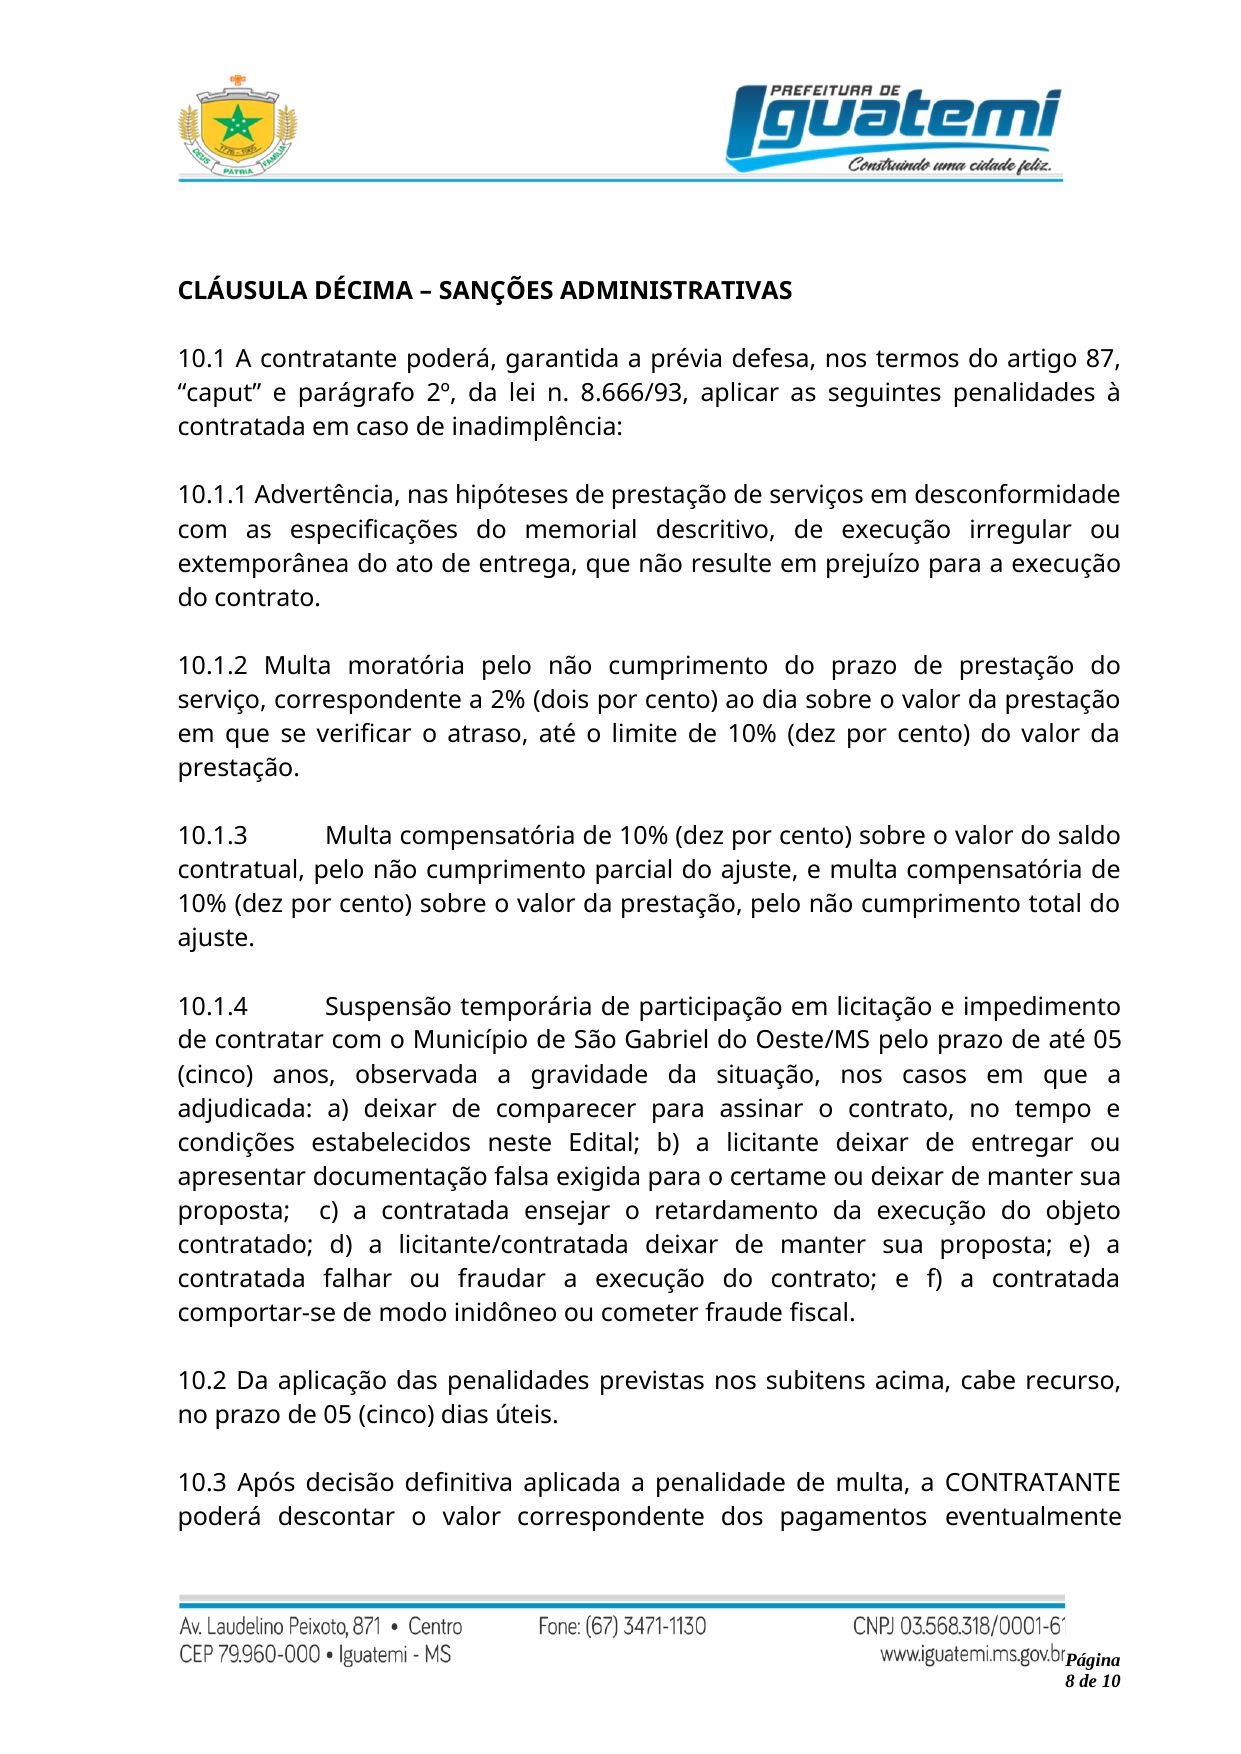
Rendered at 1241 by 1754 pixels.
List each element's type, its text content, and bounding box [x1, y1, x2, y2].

picture [179, 1609, 1066, 1667]
text 10.1 A contratante poderá, garantida a prévia defesa, nos termos do artigo 87, “caput” e parágrafo 2º, da lei n. 8.666/93, aplicar as seguintes penalidades à contratada em caso de inadimplência: [177, 341, 1122, 443]
text 10.2 Da aplicação das penalidades previstas nos subitens acima, cabe recurso, no prazo de 05 (cinco) dias úteis. [177, 1363, 1122, 1431]
text 10.1.4 Suspensão temporária de participação em licitação e impedimento de contratar com o Município de São Gabriel do Oeste/MS pelo prazo de até 05 (cinco) anos, observada a gravidade da situação, nos casos em que a adjudicada: a) deixar de comparecer para assinar o contrato, no tempo e condições estabelecidos neste Edital; b) a licitante deixar de entregar ou apresentar documentação falsa exigida para o certame ou deixar de manter sua proposta; c) a contratada ensejar o retardamento da execução do objeto contratado; d) a licitante/contratada deixar de manter sua proposta; e) a contratada falhar ou fraudar a execução do contrato; e f) a contratada comportar-se de modo inidôneo ou cometer fraude fiscal. [177, 988, 1122, 1329]
picture [179, 1594, 1066, 1603]
picture [177, 75, 1064, 182]
text 10.1.3 Multa compensatória de 10% (dez por cento) sobre o valor do saldo contratual, pelo não cumprimento parcial do ajuste, e multa compensatória de 10% (dez por cento) sobre o valor da prestação, pelo não cumprimento total do ajuste. [177, 818, 1122, 954]
text 10.1.1 Advertência, nas hipóteses de prestação de serviços em desconformidade com as especificações do memorial descritivo, de execução irregular ou extemporânea do ato de entrega, que não resulte em prejuízo para a execução do contrato. [177, 477, 1122, 613]
text CLÁUSULA DÉCIMA – SANÇÕES ADMINISTRATIVAS [177, 273, 1122, 307]
text 10.1.2 Multa moratória pelo não cumprimento do prazo de prestação do serviço, correspondente a 2% (dois por cento) ao dia sobre o valor da prestação em que se verificar o atraso, até o limite de 10% (dez por cento) do valor da prestação. [177, 647, 1122, 784]
